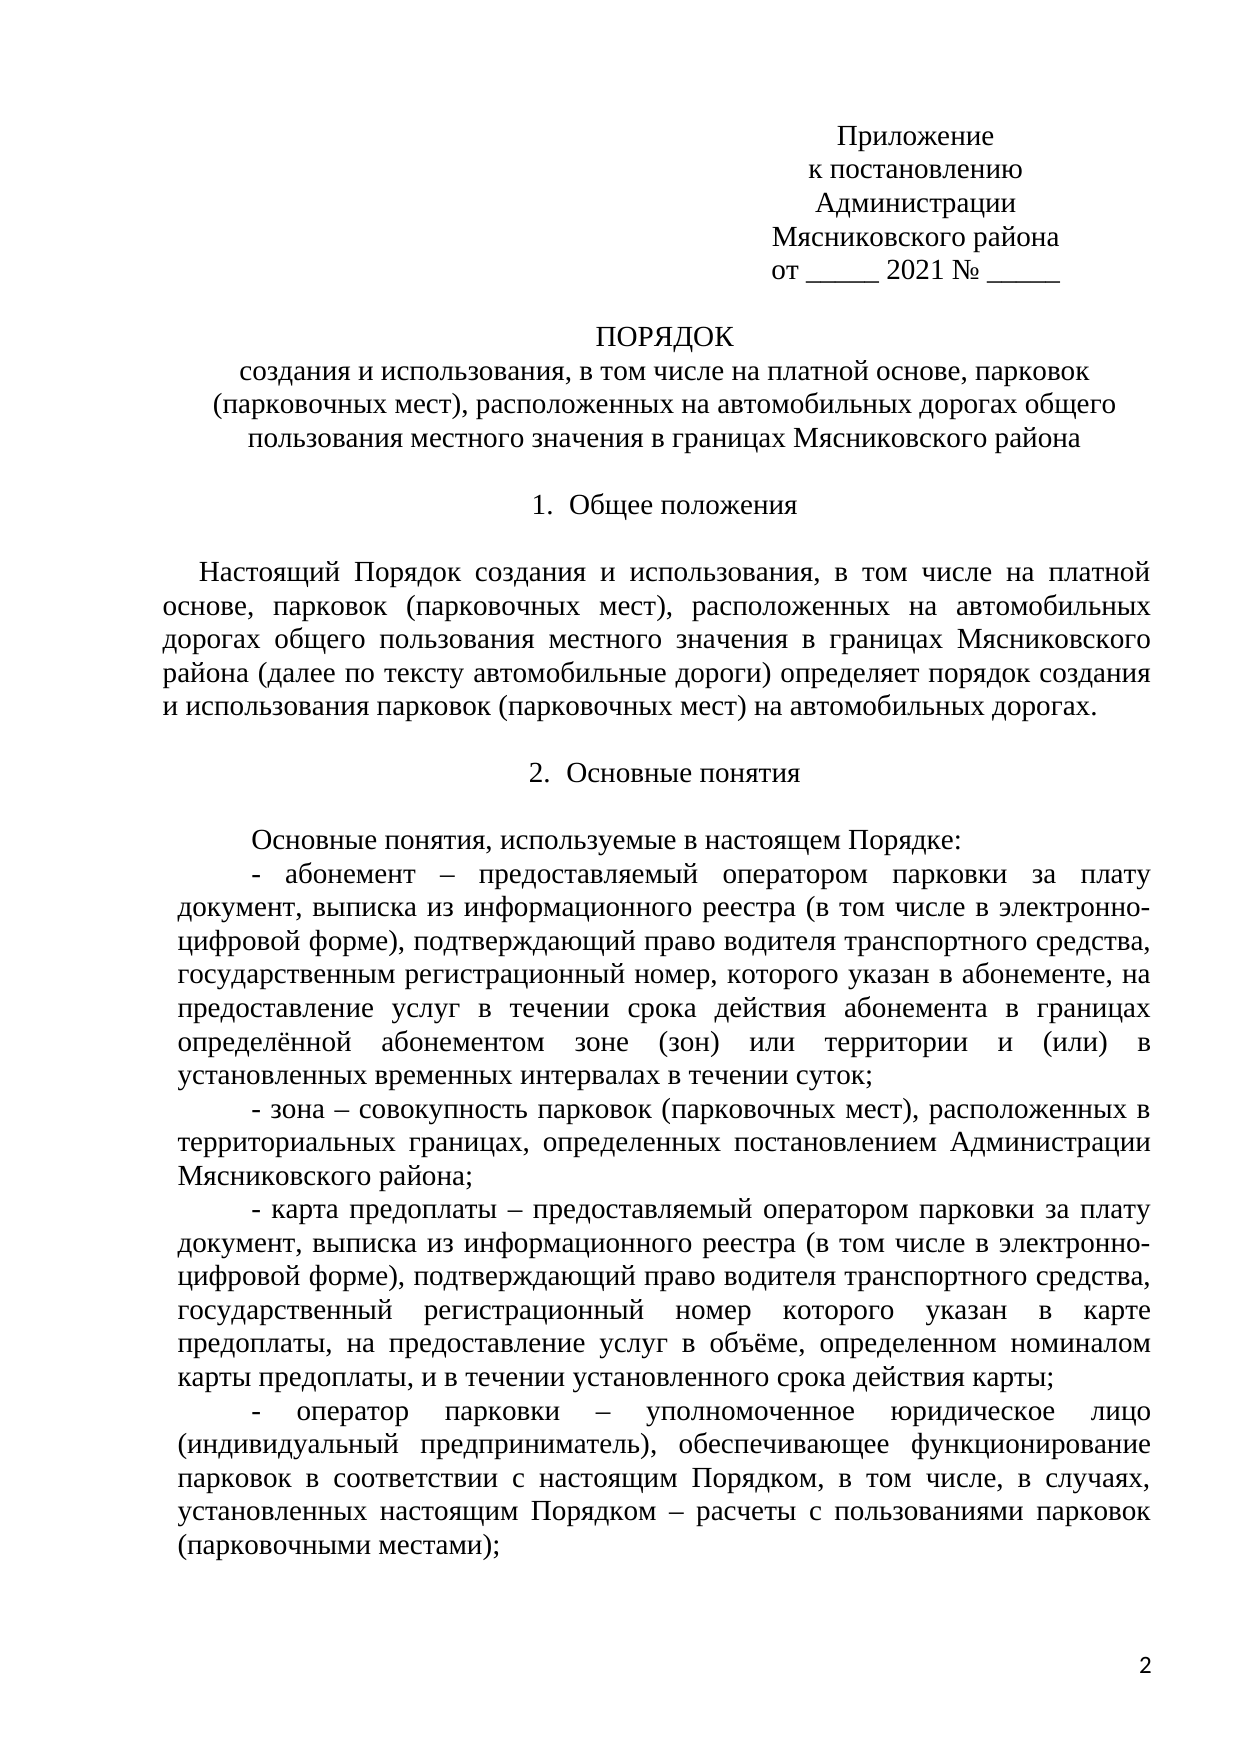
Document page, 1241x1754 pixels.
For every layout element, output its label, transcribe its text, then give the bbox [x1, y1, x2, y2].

text - карта предоплаты – предоставляемый оператором парковки за плату документ, выписка из информационного реестра (в том числе в электронно-цифровой форме), подтверждающий право водителя транспортного средства, государственный регистрационный номер которого указан в карте предоплаты, на предоставление услуг в объёме, определенном номиналом карты предоплаты, и в течении установленного срока действия карты; [177, 1191, 1152, 1393]
text ПОРЯДОК [177, 319, 1152, 353]
text - оператор парковки – уполномоченное юридическое лицо (индивидуальный предприниматель), обеспечивающее функционирование парковок в соответствии с настоящим Порядком, в том числе, в случаях, установленных настоящим Порядком – расчеты с пользованиями парковок (парковочными местами); [177, 1393, 1152, 1560]
text Администрации [177, 185, 1152, 219]
text Приложение [177, 118, 1152, 152]
list Общее положения [177, 487, 1152, 521]
text Мясниковского района [177, 219, 1152, 252]
list Основные понятия [177, 755, 1152, 789]
text Настоящий Порядок создания и использования, в том числе на платной основе, парковок (парковочных мест), расположенных на автомобильных дорогах общего пользования местного значения в границах Мясниковского района (далее по тексту автомобильные дороги) определяет порядок создания и использования парковок (парковочных мест) на автомобильных дорогах. [162, 554, 1152, 722]
text - абонемент – предоставляемый оператором парковки за плату документ, выписка из информационного реестра (в том числе в электронно-цифровой форме), подтверждающий право водителя транспортного средства, государственным регистрационный номер, которого указан в абонементе, на предоставление услуг в течении срока действия абонемента в границах определённой абонементом зоне (зон) или территории и (или) в установленных временных интервалах в течении суток; [177, 856, 1152, 1091]
text создания и использования, в том числе на платной основе, парковок (парковочных мест), расположенных на автомобильных дорогах общего пользования местного значения в границах Мясниковского района [177, 353, 1152, 453]
text к постановлению [177, 152, 1152, 185]
text Основные понятия, используемые в настоящем Порядке: [251, 822, 1152, 856]
text - зона – совокупность парковок (парковочных мест), расположенных в территориальных границах, определенных постановлением Администрации Мясниковского района; [177, 1091, 1152, 1191]
text от _____ 2021 № _____ [177, 252, 1152, 286]
